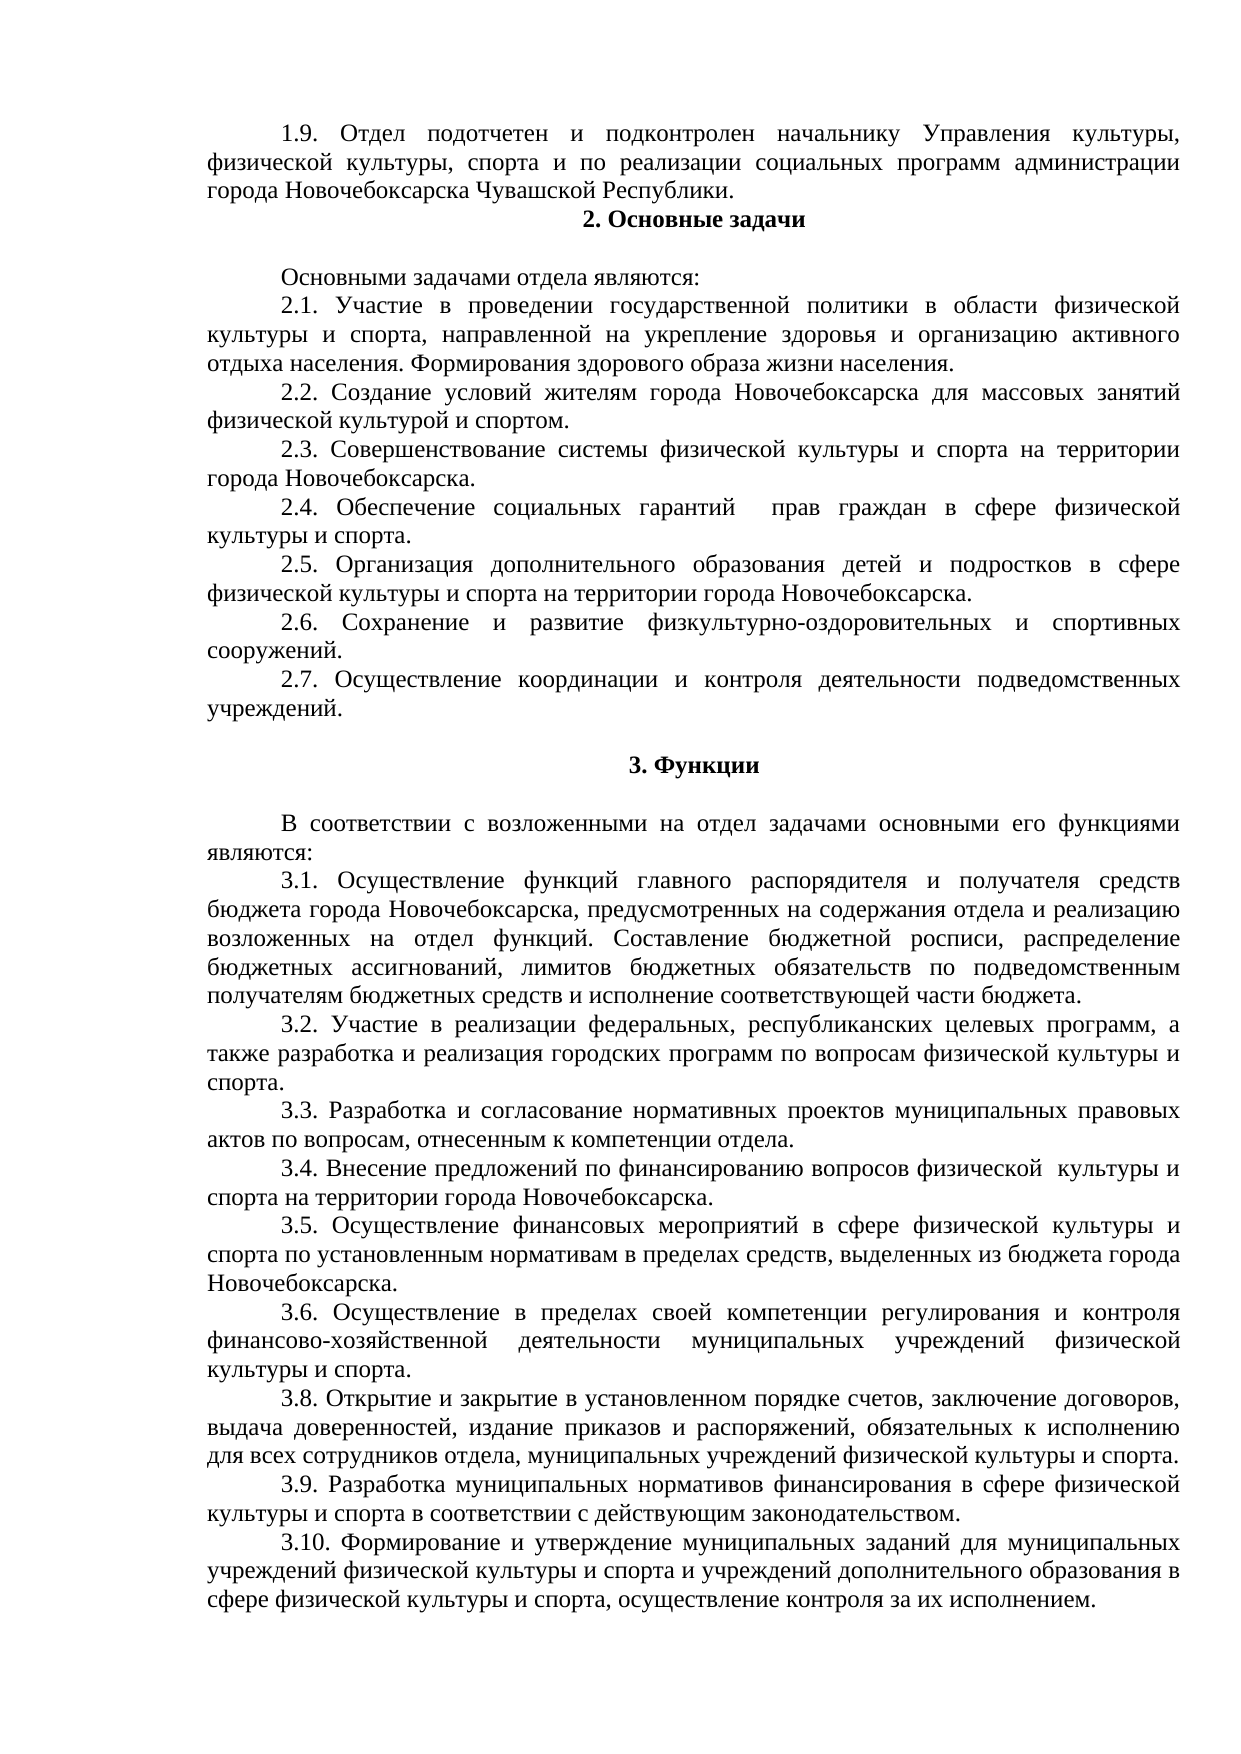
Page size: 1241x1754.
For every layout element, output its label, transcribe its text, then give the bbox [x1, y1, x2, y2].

text 1.9. Отдел подотчетен и подконтролен начальнику Управления культуры, физической культуры, спорта и по реализации социальных программ администрации города Новочебоксарска Чувашской Республики. [207, 118, 1181, 204]
text 3.8. Открытие и закрытие в установленном порядке счетов, заключение договоров, выдача доверенностей, издание приказов и распоряжений, обязательных к исполнению для всех сотрудников отдела, муниципальных учреждений физической культуры и спорта. [207, 1383, 1181, 1469]
text 2. Основные задачи [207, 204, 1181, 233]
text 3.3. Разработка и согласование нормативных проектов муниципальных правовых актов по вопросам, отнесенным к компетенции отдела. [207, 1096, 1181, 1153]
text 2.4. Обеспечение социальных гарантий прав граждан в сфере физической культуры и спорта. [207, 492, 1181, 549]
text 3.6. Осуществление в пределах своей компетенции регулирования и контроля финансово-хозяйственной деятельности муниципальных учреждений физической культуры и спорта. [207, 1297, 1181, 1383]
text 2.1. Участие в проведении государственной политики в области физической культуры и спорта, направленной на укрепление здоровья и организацию активного отдыха населения. Формирования здорового образа жизни населения. [207, 291, 1181, 377]
text 2.6. Сохранение и развитие физкультурно-оздоровительных и спортивных сооружений. [207, 607, 1181, 664]
text 2.3. Совершенствование системы физической культуры и спорта на территории города Новочебоксарска. [207, 434, 1181, 492]
text 3.9. Разработка муниципальных нормативов финансирования в сфере физической культуры и спорта в соответствии с действующим законодательством. [207, 1469, 1181, 1527]
text 3.4. Внесение предложений по финансированию вопросов физической культуры и спорта на территории города Новочебоксарска. [207, 1153, 1181, 1211]
text 2.2. Создание условий жителям города Новочебоксарска для массовых занятий физической культурой и спортом. [207, 377, 1181, 434]
text 3.2. Участие в реализации федеральных, республиканских целевых программ, а также разработка и реализация городских программ по вопросам физической культуры и спорта. [207, 1009, 1181, 1096]
text 3.5. Осуществление финансовых мероприятий в сфере физической культуры и спорта по установленным нормативам в пределах средств, выделенных из бюджета города Новочебоксарска. [207, 1211, 1181, 1297]
text В соответствии с возложенными на отдел задачами основными его функциями являются: [207, 808, 1181, 866]
text Основными задачами отдела являются: [207, 262, 1181, 291]
text 3. Функции [207, 751, 1181, 779]
text 3.10. Формирование и утверждение муниципальных заданий для муниципальных учреждений физической культуры и спорта и учреждений дополнительного образования в сфере физической культуры и спорта, осуществление контроля за их исполнением. [207, 1527, 1181, 1613]
text 2.5. Организация дополнительного образования детей и подростков в сфере физической культуры и спорта на территории города Новочебоксарска. [207, 549, 1181, 607]
text 3.1. Осуществление функций главного распорядителя и получателя средств бюджета города Новочебоксарска, предусмотренных на содержания отдела и реализацию возложенных на отдел функций. Составление бюджетной росписи, распределение бюджетных ассигнований, лимитов бюджетных обязательств по подведомственным получателям бюджетных средств и исполнение соответствующей части бюджета. [207, 866, 1181, 1009]
text 2.7. Осуществление координации и контроля деятельности подведомственных учреждений. [207, 664, 1181, 722]
